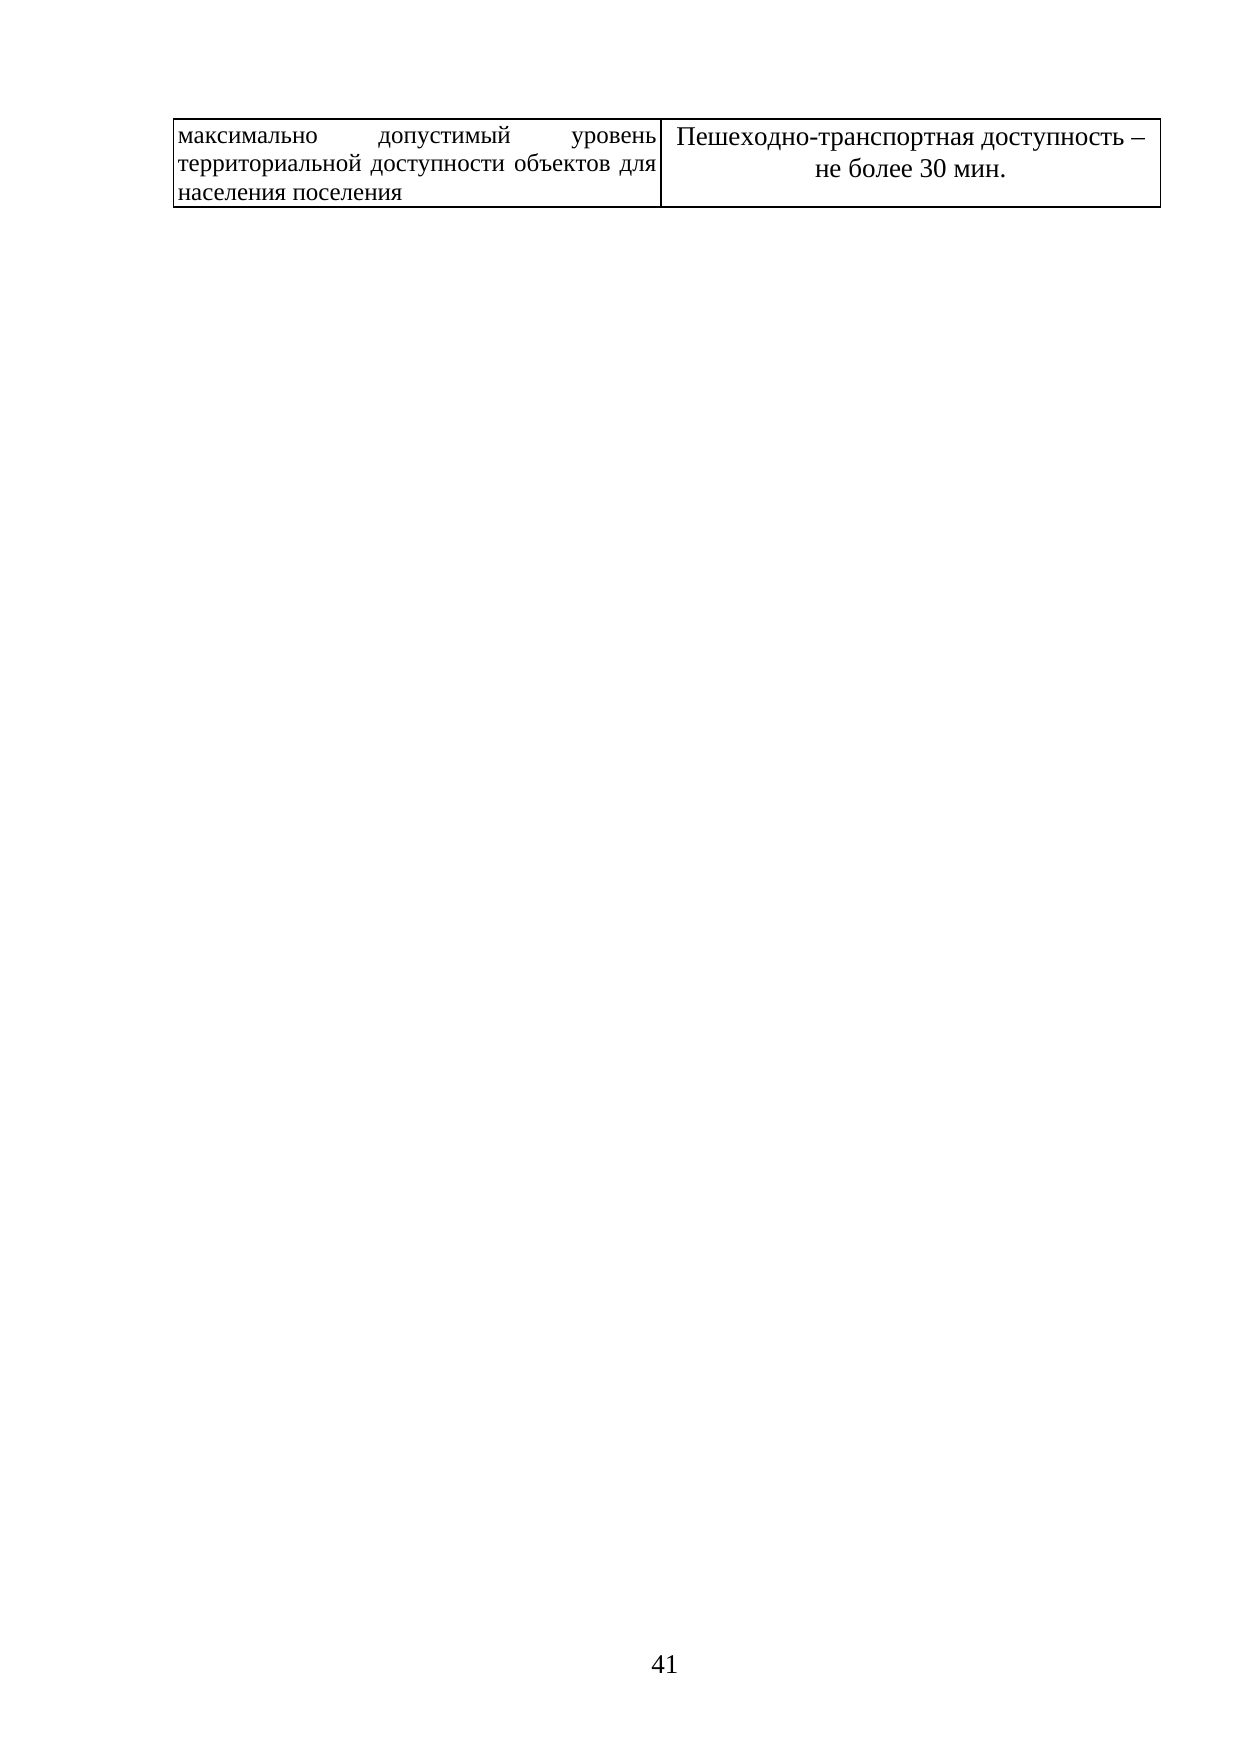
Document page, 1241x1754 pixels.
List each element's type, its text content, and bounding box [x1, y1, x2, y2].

table_cell Пешеходно-транспортная доступность – не более 30 мин. [662, 120, 1160, 206]
table_cell максимально допустимый уровень территориальной доступности объектов для населения поселения [174, 120, 660, 206]
